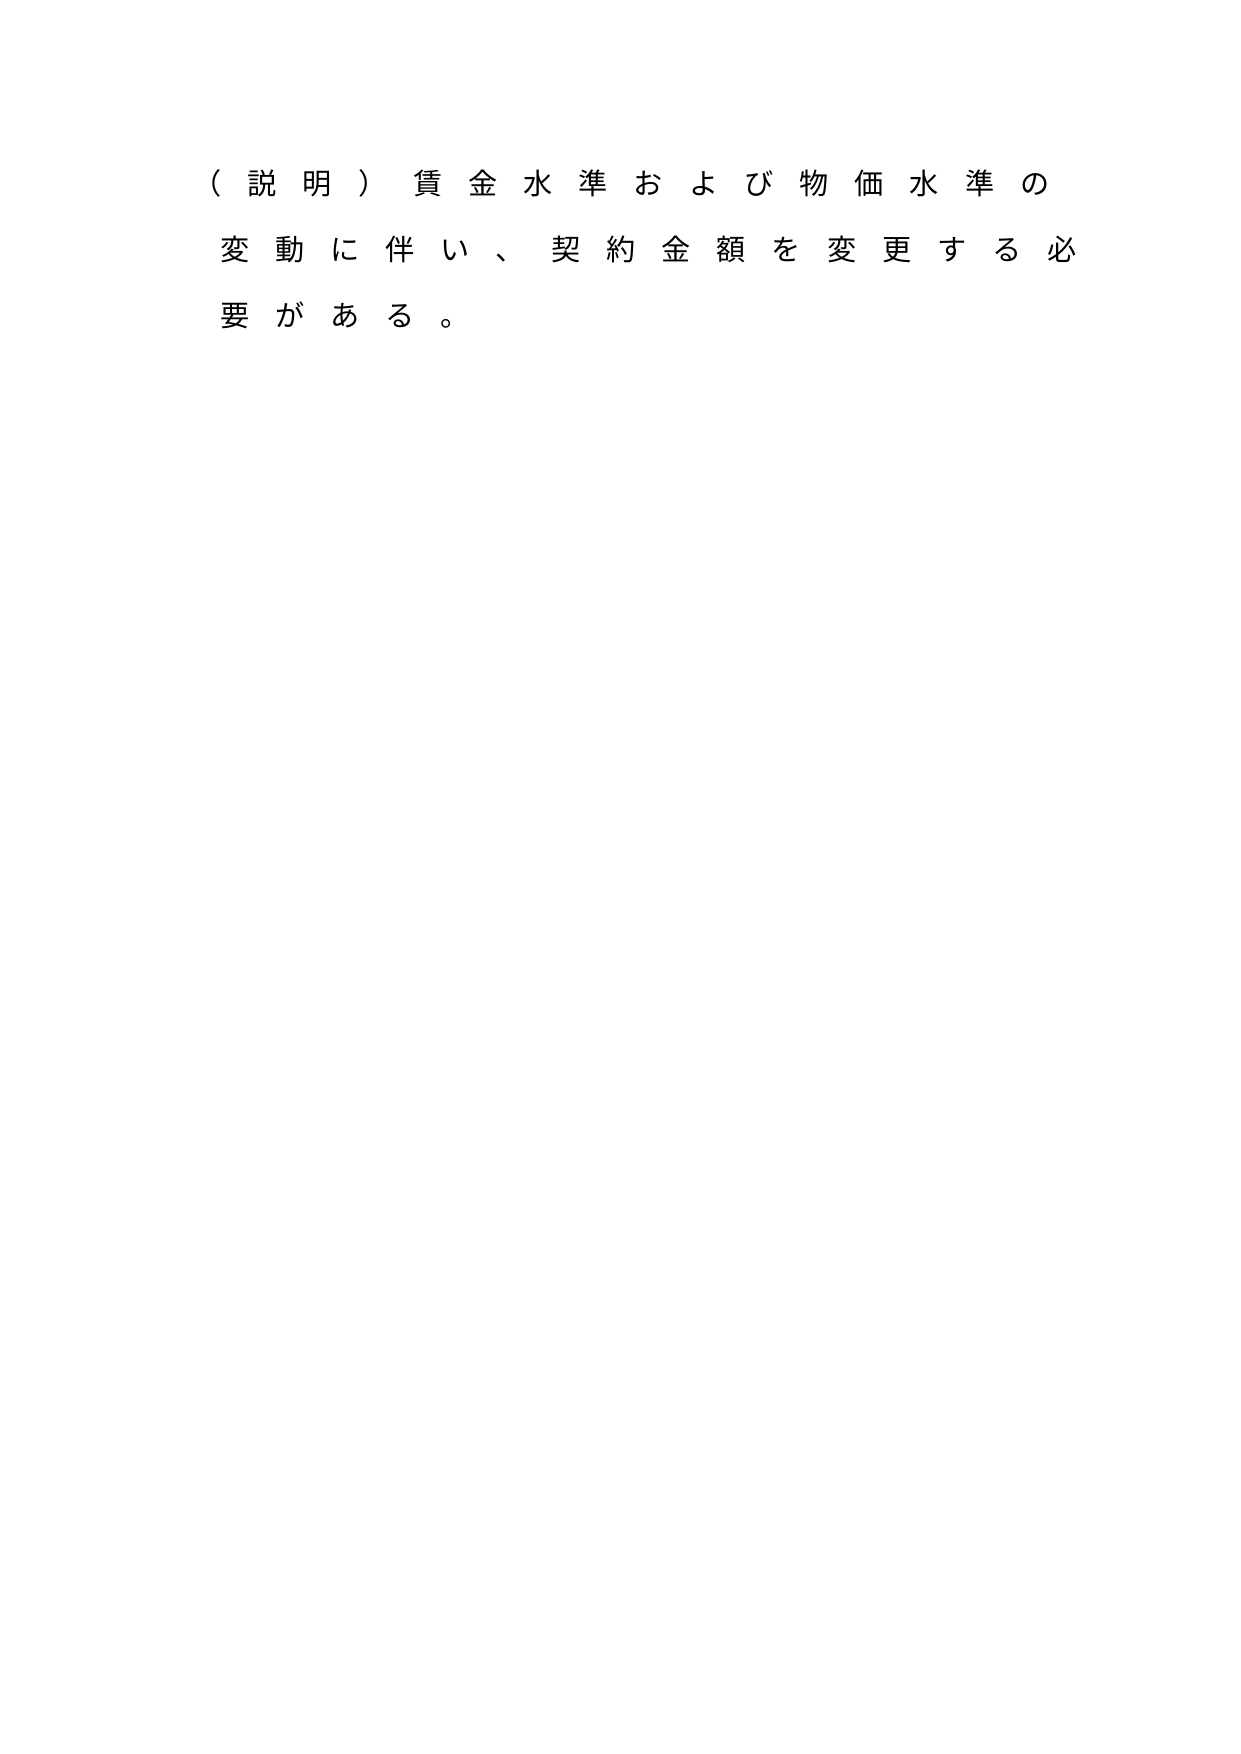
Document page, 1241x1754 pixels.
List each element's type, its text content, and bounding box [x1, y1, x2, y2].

text （説明）賃金水準および物価水準の変動に伴い、契約金額を変更する必要がある。 [137, 148, 1103, 347]
